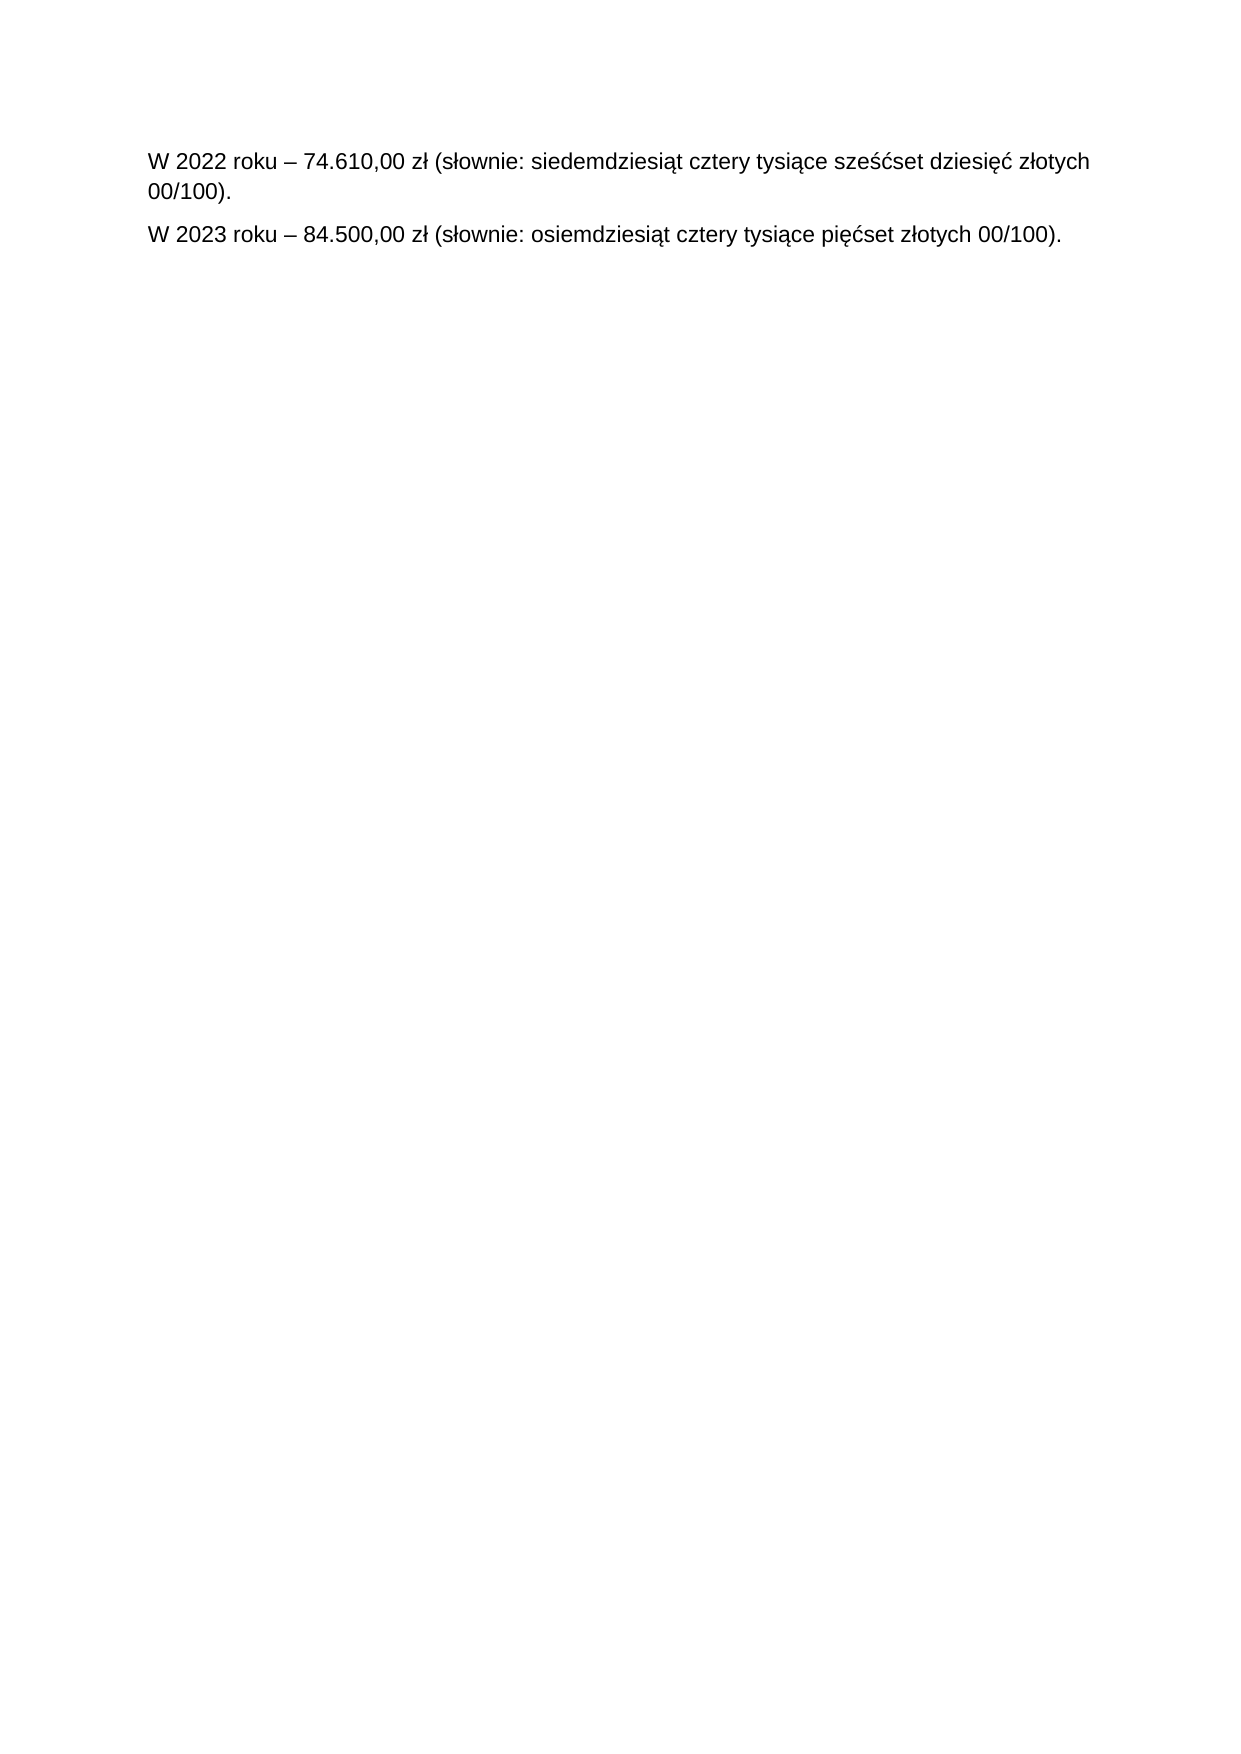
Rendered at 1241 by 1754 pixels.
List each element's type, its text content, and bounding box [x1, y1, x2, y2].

text W 2023 roku – 84.500,00 zł (słownie: osiemdziesiąt cztery tysiące pięćset złotych 00/100). [148, 221, 1093, 247]
text W 2022 roku – 74.610,00 zł (słownie: siedemdziesiąt cztery tysiące sześćset dziesięć złotych 00/100). [148, 148, 1093, 204]
